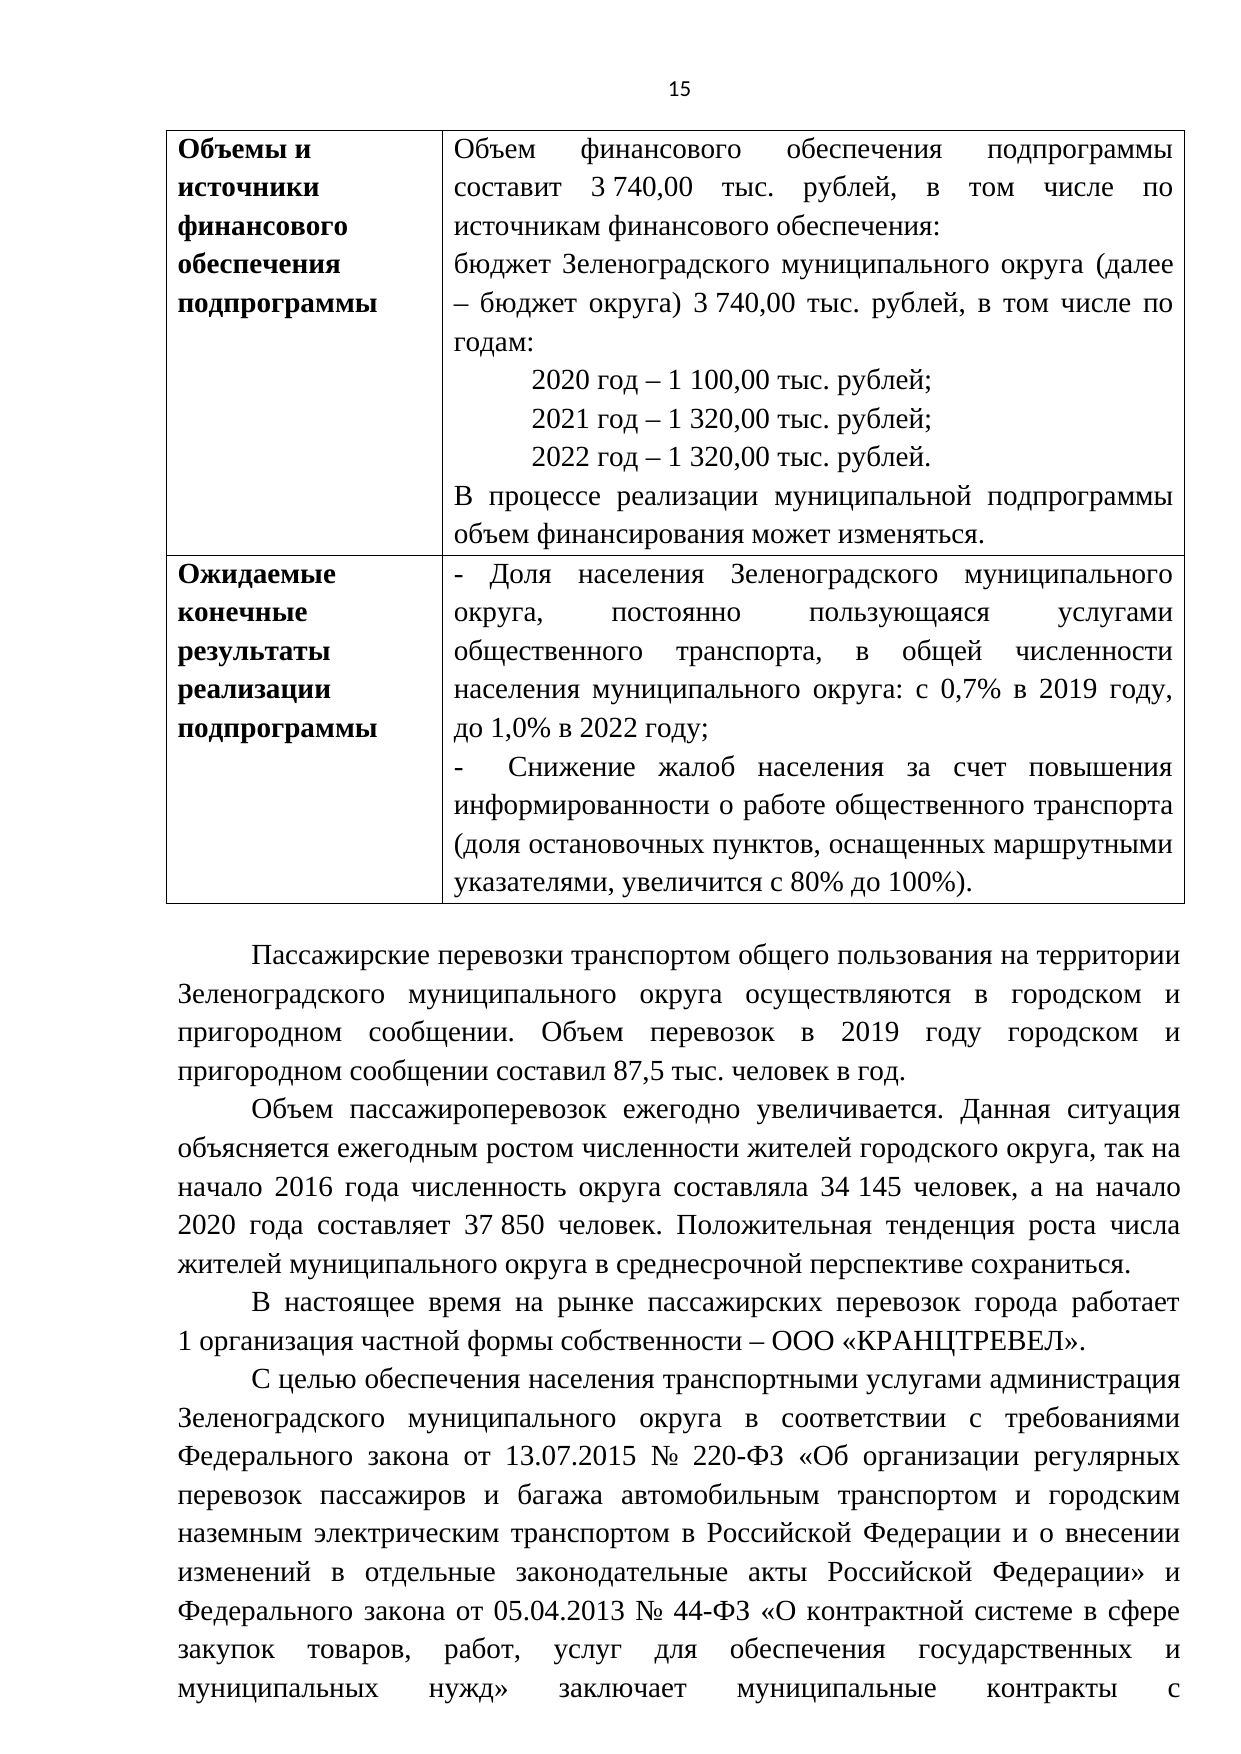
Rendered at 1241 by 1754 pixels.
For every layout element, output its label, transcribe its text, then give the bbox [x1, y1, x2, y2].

table_cell Объемы и источники финансового обеспечения подпрограммы [167, 131, 442, 555]
text Объем пассажироперевозок ежегодно увеличивается. Данная ситуация объясняется ежегодным ростом численности жителей городского округа, так на начало 2016 года численность округа составляла 34 145 человек, а на начало 2020 года составляет 37 850 человек. Положительная тенденция роста числа жителей муниципального округа в среднесрочной перспективе сохраниться. [177, 1092, 1181, 1279]
text Пассажирские перевозки транспортом общего пользования на территории Зеленоградского муниципального округа осуществляются в городском и пригородном сообщении. Объем перевозок в 2019 году городском и пригородном сообщении составил 87,5 тыс. человек в год. [177, 937, 1181, 1087]
table_cell Объем финансового обеспечения подпрограммы составит 3 740,00 тыс. рублей, в том числе по источникам финансового обеспечения: бюджет Зеленоградского муниципального округа (далее – бюджет округа) 3 740,00 тыс. рублей, в том числе по годам: 2020 год – 1 100,00 тыс. рублей; 2021 год – 1 320,00 тыс. рублей; 2022 год – 1 320,00 тыс. рублей. В процессе реализации муниципальной подпрограммы объем финансирования может изменяться. [443, 131, 1184, 555]
table_cell Ожидаемые конечные результаты реализации подпрограммы [167, 556, 442, 903]
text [177, 1361, 1181, 1703]
table_cell - Доля населения Зеленоградского муниципального округа, постоянно пользующаяся услугами общественного транспорта, в общей численности населения муниципального округа: с 0,7% в 2019 году, до 1,0% в 2022 году; - Снижение жалоб населения за счет повышения информированности о работе общественного транспорта (доля остановочных пунктов, оснащенных маршрутными указателями, увеличится с 80% до 100%). [443, 556, 1184, 903]
text В настоящее время на рынке пассажирских перевозок города работает 1 организация частной формы собственности – ООО «КРАНЦТРЕВЕЛ». [177, 1284, 1181, 1356]
